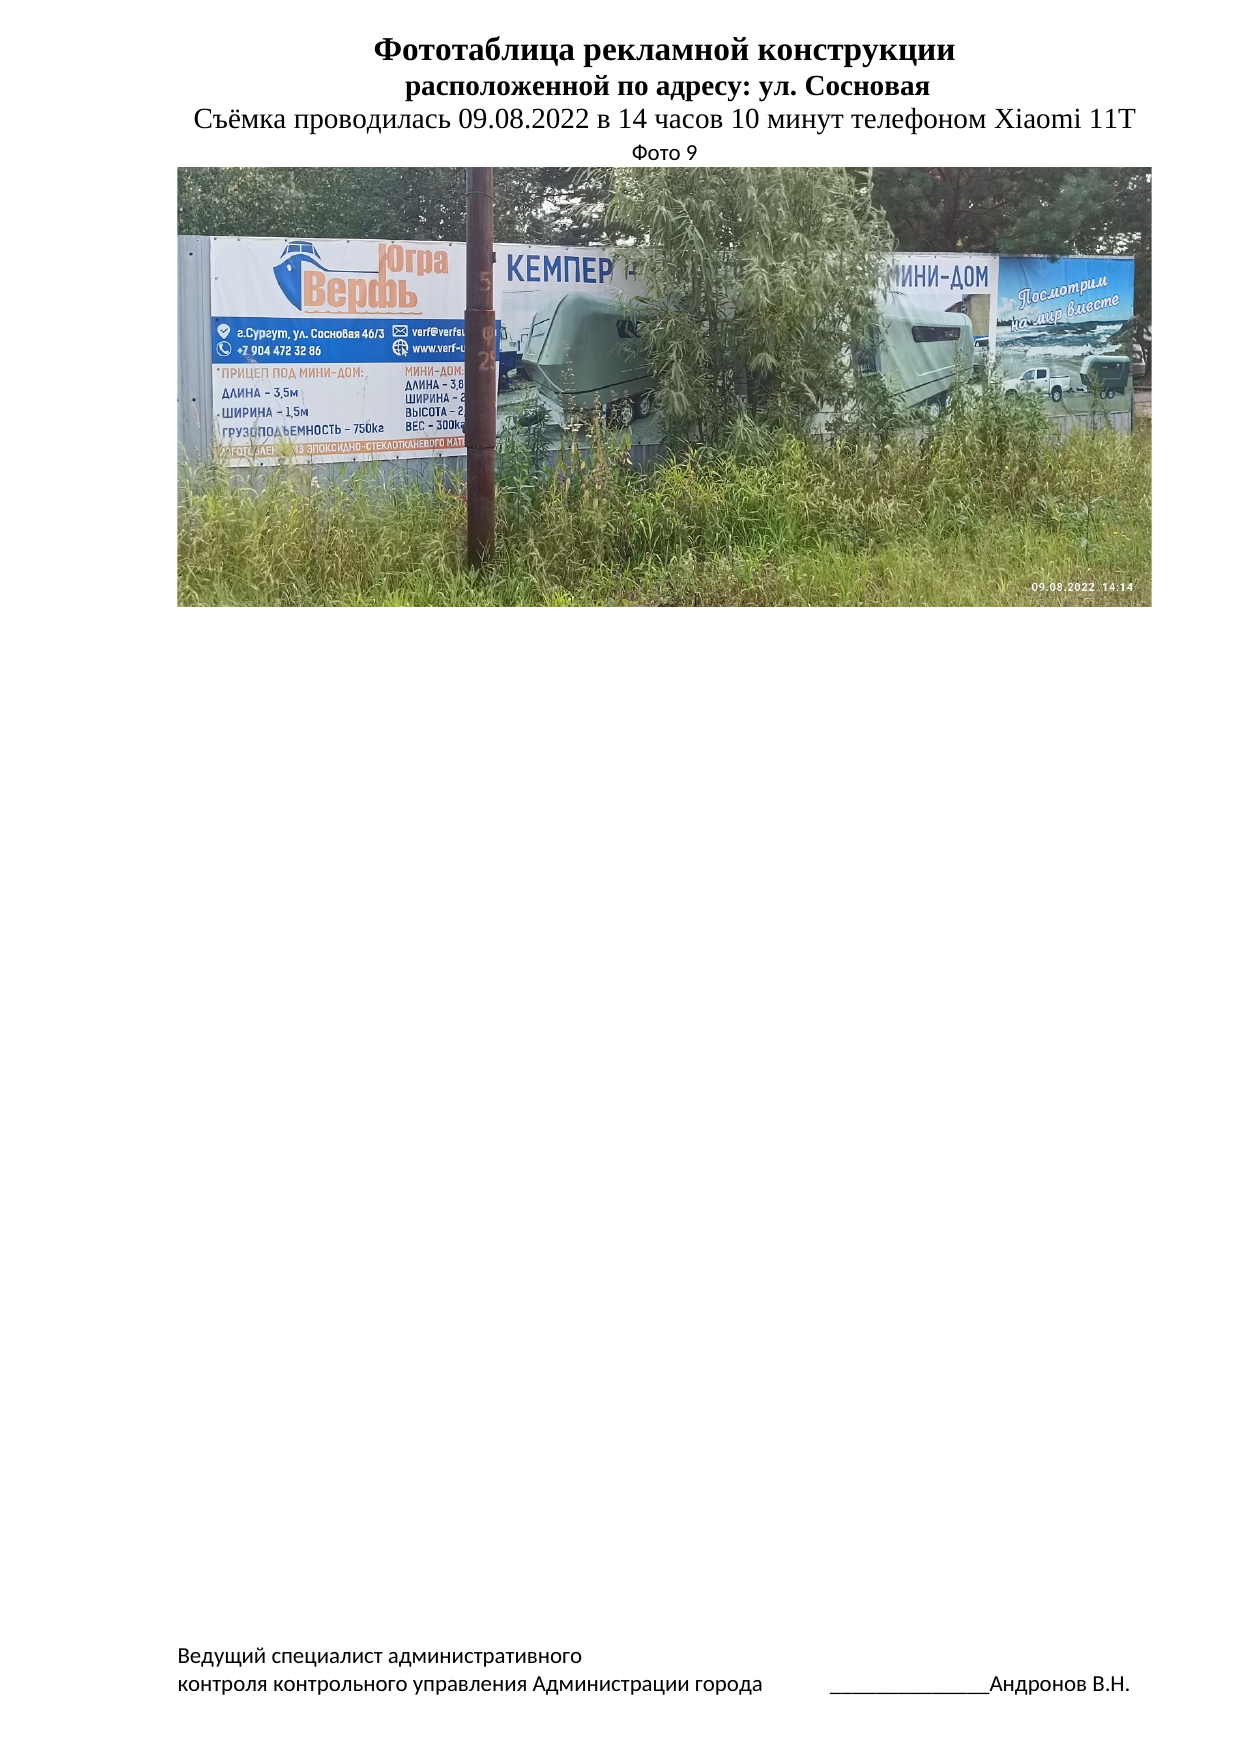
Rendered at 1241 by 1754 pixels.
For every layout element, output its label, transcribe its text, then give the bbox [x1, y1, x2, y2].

picture [177, 167, 1152, 607]
text расположенной по адресу: ул. Сосновая [118, 68, 1152, 101]
text Съёмка проводилась 09.08.2022 в 14 часов 10 минут телефоном Xiaomi 11Т [177, 101, 1152, 135]
text Фототаблица рекламной конструкции [177, 29, 1152, 68]
text Фото 9 [177, 138, 1152, 167]
